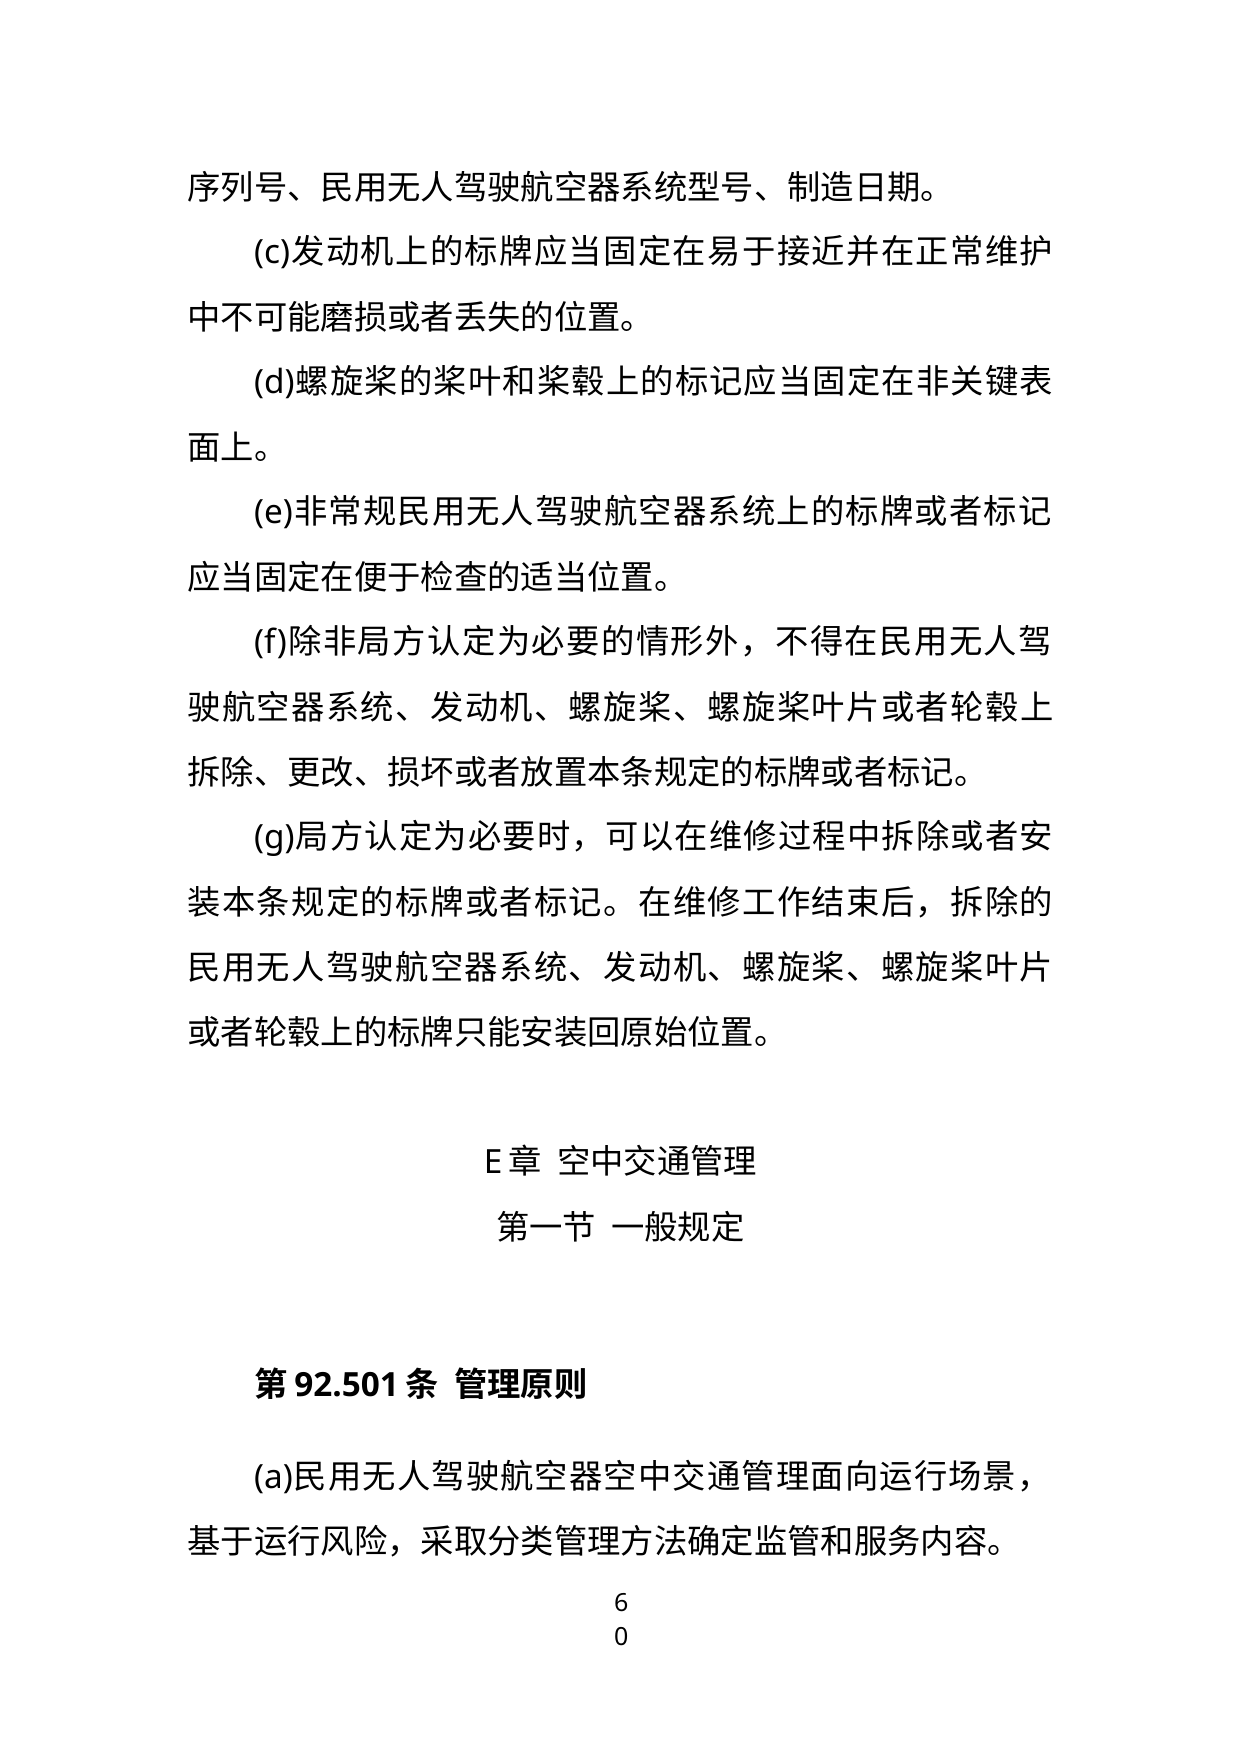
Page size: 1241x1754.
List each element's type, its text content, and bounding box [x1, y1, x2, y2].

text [187, 152, 1053, 217]
text (a)民用无人驾驶航空器空中交通管理面向运行场景，基于运行风险，采取分类管理方法确定监管和服务内容。 [187, 1441, 1053, 1571]
text E章 空中交通管理 [187, 1127, 1053, 1192]
subtitle 第92.501条 管理原则 [187, 1349, 1053, 1414]
text (g)局方认定为必要时，可以在维修过程中拆除或者安装本条规定的标牌或者标记。在维修工作结束后，拆除的民用无人驾驶航空器系统、发动机、螺旋桨、螺旋桨叶片或者轮毂上的标牌只能安装回原始位置。 [187, 802, 1053, 1062]
text (c)发动机上的标牌应当固定在易于接近并在正常维护中不可能磨损或者丢失的位置。 [187, 217, 1053, 347]
text (d)螺旋桨的桨叶和桨毂上的标记应当固定在非关键表面上。 [187, 347, 1053, 477]
text (f)除非局方认定为必要的情形外，不得在民用无人驾驶航空器系统、发动机、螺旋桨、螺旋桨叶片或者轮毂上拆除、更改、损坏或者放置本条规定的标牌或者标记。 [187, 607, 1053, 802]
text 第一节 一般规定 [187, 1192, 1053, 1257]
text (e)非常规民用无人驾驶航空器系统上的标牌或者标记应当固定在便于检查的适当位置。 [187, 477, 1053, 607]
